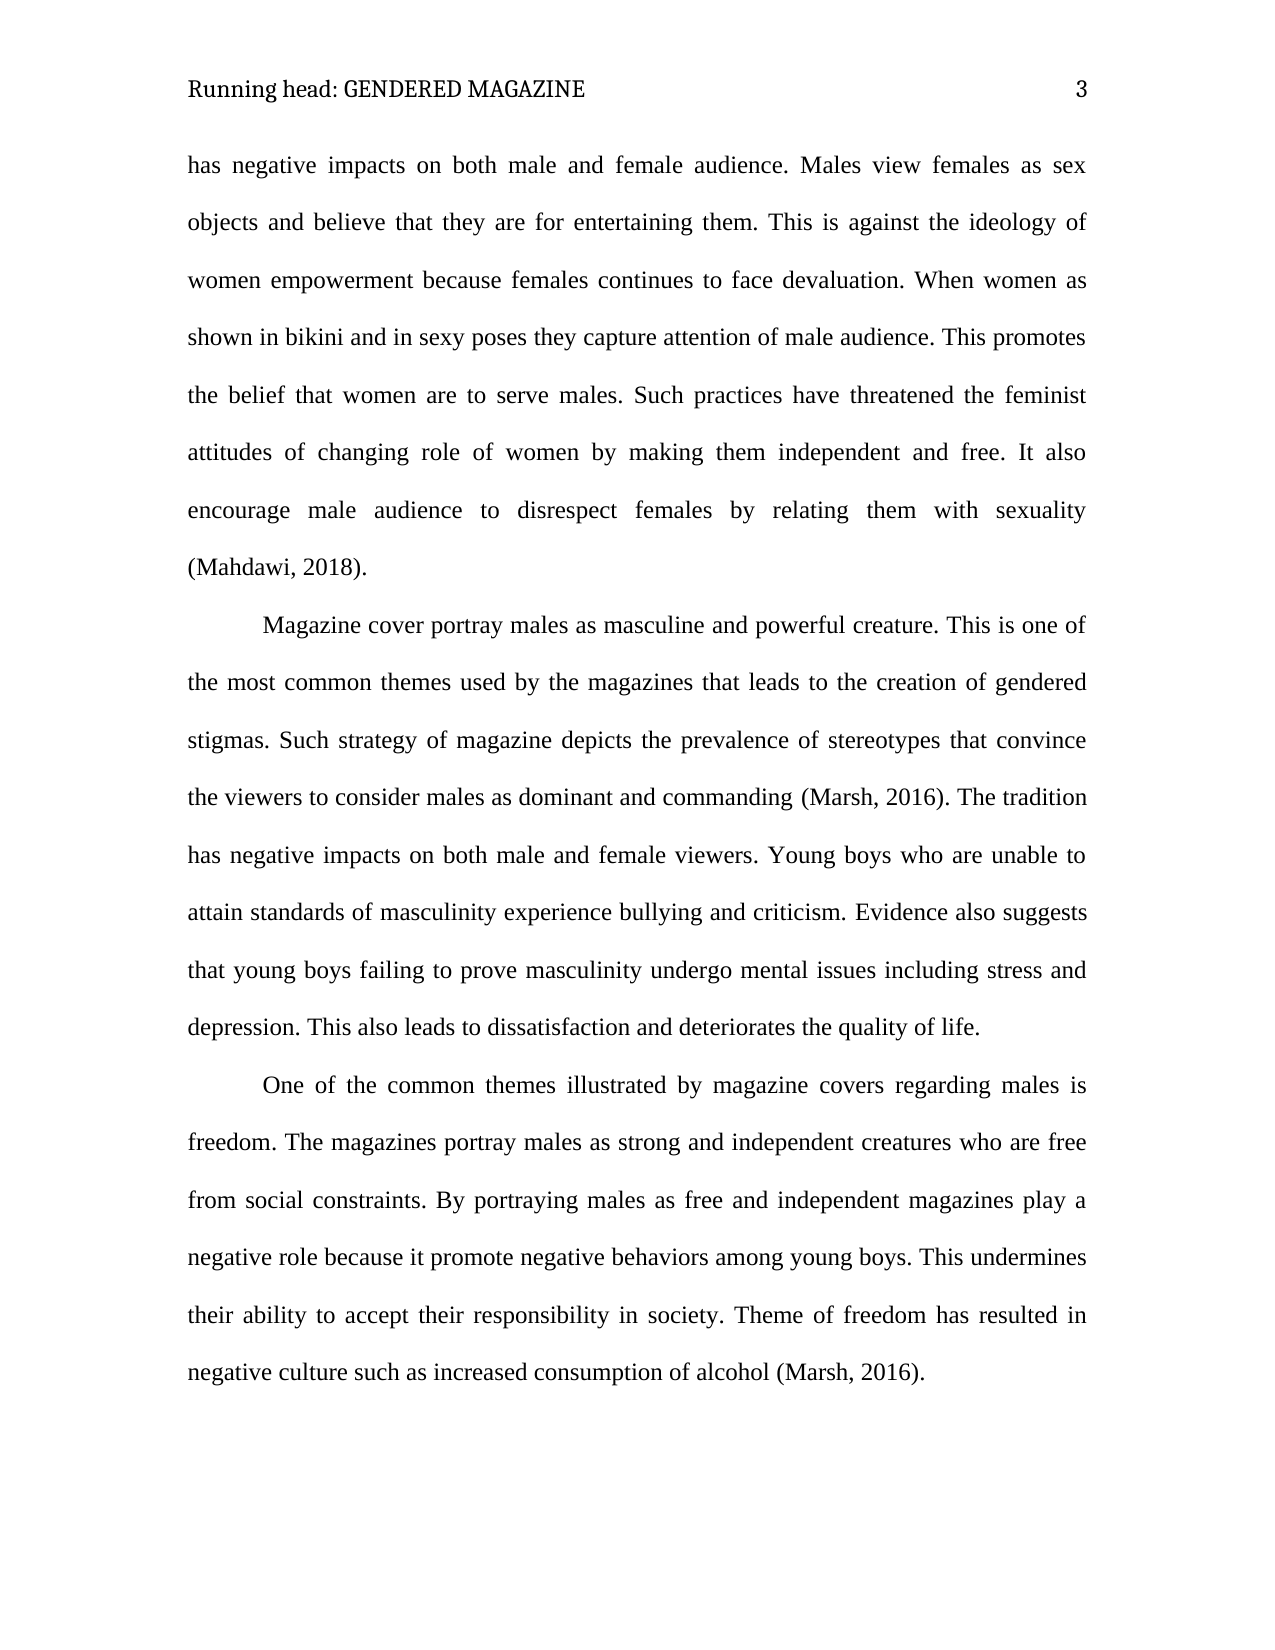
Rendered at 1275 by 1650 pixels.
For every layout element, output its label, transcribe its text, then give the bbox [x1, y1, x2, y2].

text One of the common themes illustrated by magazine covers regarding males is freedom. The magazines portray males as strong and independent creatures who are free from social constraints. By portraying males as free and independent magazines play a negative role because it promote negative behaviors among young boys. This undermines their ability to accept their responsibility in society. Theme of freedom has resulted in negative culture such as increased consumption of alcohol . [187, 1070, 1087, 1386]
text Magazine cover portray males as masculine and powerful creature. This is one of the most common themes used by the magazines that leads to the creation of gendered stigmas. Such strategy of magazine depicts the prevalence of stereotypes that convince the viewers to consider males as dominant and commanding . The tradition has negative impacts on both male and female viewers. Young boys who are unable to attain standards of masculinity experience bullying and criticism. Evidence also suggests that young boys failing to prove masculinity undergo mental issues including stress and depression. This also leads to dissatisfaction and deteriorates the quality of life. [187, 610, 1087, 1041]
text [187, 150, 1087, 581]
